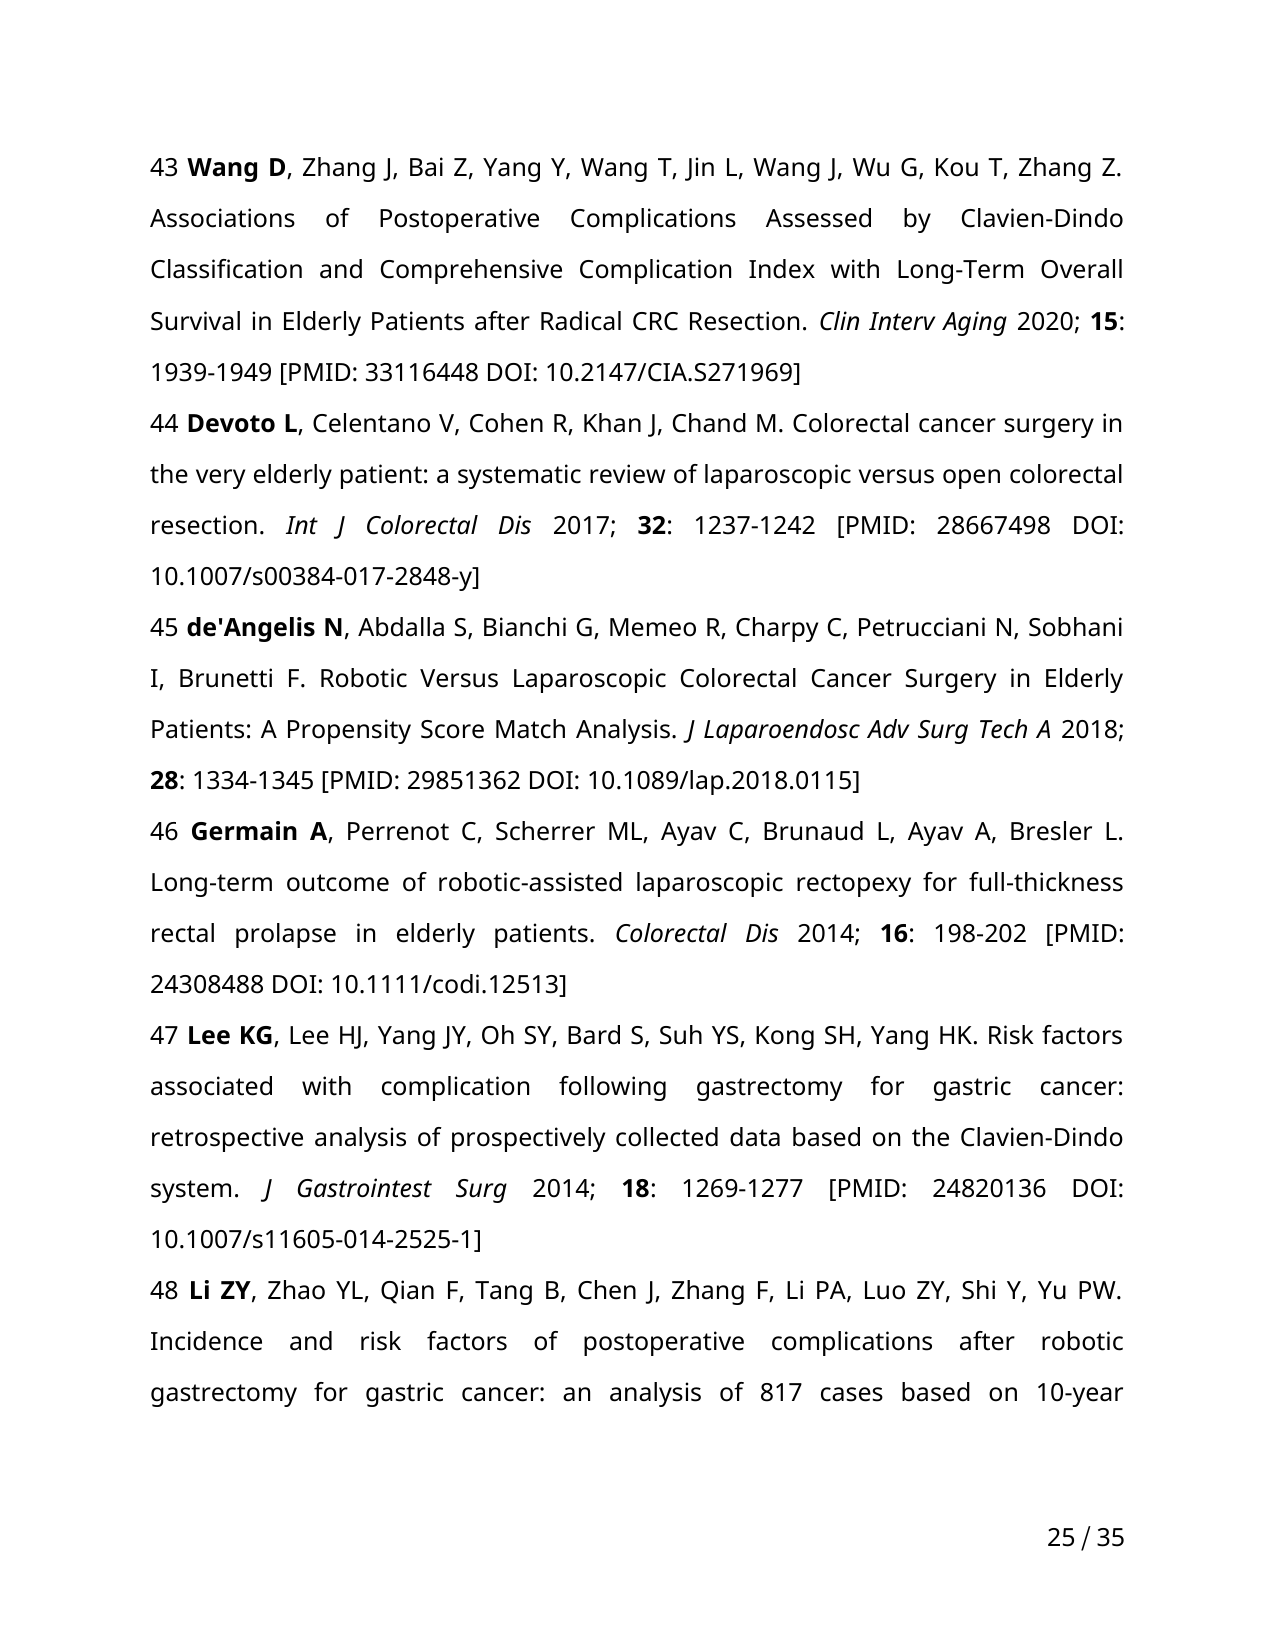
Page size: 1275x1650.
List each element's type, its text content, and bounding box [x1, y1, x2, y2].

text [150, 1273, 1125, 1409]
text 45 de'Angelis N, Abdalla S, Bianchi G, Memeo R, Charpy C, Petrucciani N, Sobhani I, Brunetti F. Robotic Versus Laparoscopic Colorectal Cancer Surgery in Elderly Patients: A Propensity Score Match Analysis. J Laparoendosc Adv Surg Tech A 2018; 28: 1334-1345 [PMID: 29851362 DOI: 10.1089/lap.2018.0115] [150, 609, 1125, 797]
text 46 Germain A, Perrenot C, Scherrer ML, Ayav C, Brunaud L, Ayav A, Bresler L. Long-term outcome of robotic-assisted laparoscopic rectopexy for full-thickness rectal prolapse in elderly patients. Colorectal Dis 2014; 16: 198-202 [PMID: 24308488 DOI: 10.1111/codi.12513] [150, 813, 1125, 1001]
text 43 Wang D, Zhang J, Bai Z, Yang Y, Wang T, Jin L, Wang J, Wu G, Kou T, Zhang Z. Associations of Postoperative Complications Assessed by Clavien-Dindo Classification and Comprehensive Complication Index with Long-Term Overall Survival in Elderly Patients after Radical CRC Resection. Clin Interv Aging 2020; 15: 1939-1949 [PMID: 33116448 DOI: 10.2147/CIA.S271969] [150, 150, 1125, 388]
text 44 Devoto L, Celentano V, Cohen R, Khan J, Chand M. Colorectal cancer surgery in the very elderly patient: a systematic review of laparoscopic versus open colorectal resection. Int J Colorectal Dis 2017; 32: 1237-1242 [PMID: 28667498 DOI: 10.1007/s00384-017-2848-y] [150, 405, 1125, 592]
text 47 Lee KG, Lee HJ, Yang JY, Oh SY, Bard S, Suh YS, Kong SH, Yang HK. Risk factors associated with complication following gastrectomy for gastric cancer: retrospective analysis of prospectively collected data based on the Clavien-Dindo system. J Gastrointest Surg 2014; 18: 1269-1277 [PMID: 24820136 DOI: 10.1007/s11605-014-2525-1] [150, 1018, 1125, 1256]
